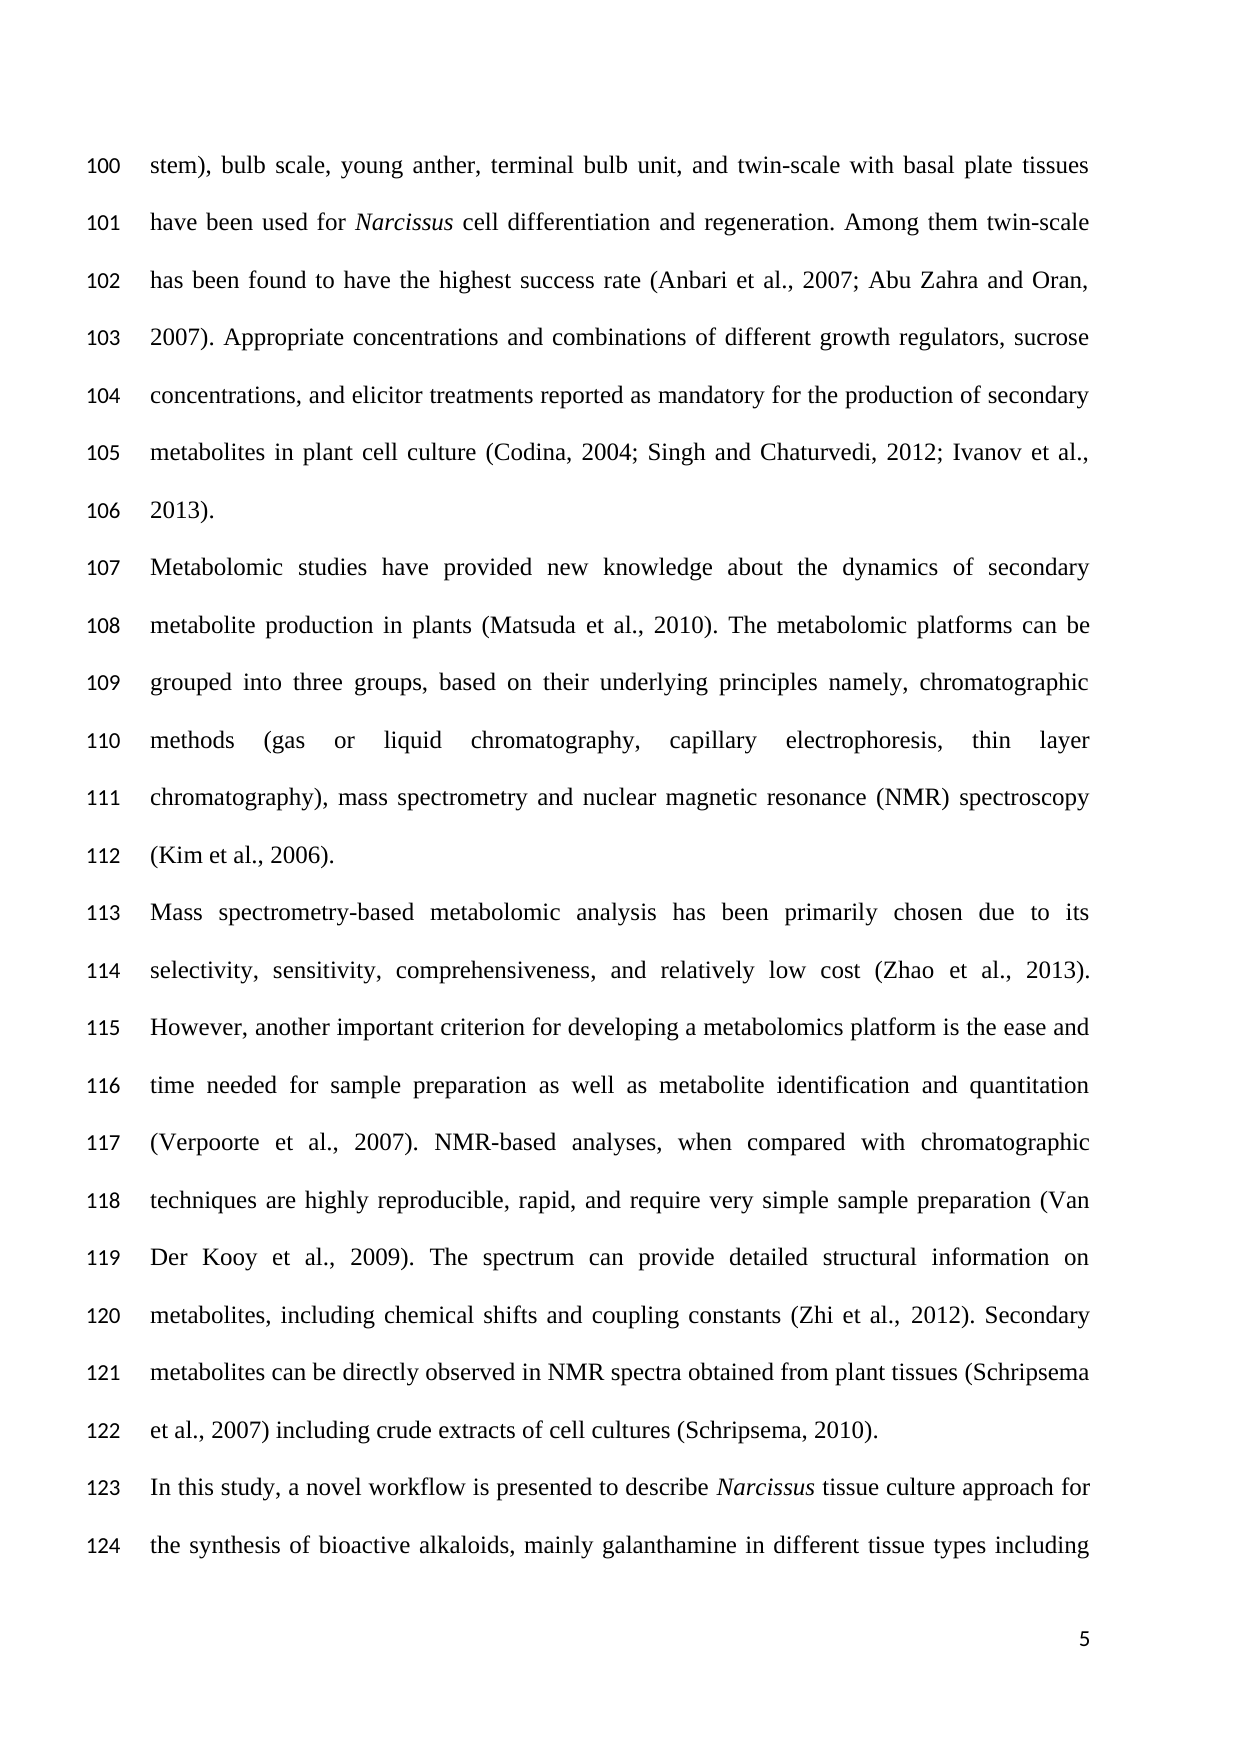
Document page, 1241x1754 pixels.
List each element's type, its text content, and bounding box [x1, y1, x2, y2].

text Metabolomic studies have provided new knowledge about the dynamics of secondary metabolite production in plants (Matsuda et al., 2010). The metabolomic platforms can be grouped into three groups, based on their underlying principles namely, chromatographic methods (gas or liquid chromatography, capillary electrophoresis, thin layer chromatography), mass spectrometry and nuclear magnetic resonance (NMR) spectroscopy (Kim et al., 2006). [150, 581, 1090, 869]
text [150, 150, 1090, 524]
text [150, 1472, 1090, 1559]
text Mass spectrometry-based metabolomic analysis has been primarily chosen due to its selectivity, sensitivity, comprehensiveness, and relatively low cost (Zhao et al., 2013). However, another important criterion for developing a metabolomics platform is the ease and time needed for sample preparation as well as metabolite identification and quantitation (Verpoorte et al., 2007). NMR-based analyses, when compared with chromatographic techniques are highly reproducible, rapid, and require very simple sample preparation (Van Der Kooy et al., 2009). The spectrum can provide detailed structural information on metabolites, including chemical shifts and coupling constants (Zhi et al., 2012). Secondary metabolites can be directly observed in NMR spectra obtained from plant tissues (Schripsema et al., 2007) including crude extracts of cell cultures (Schripsema, 2010). [150, 926, 1090, 1444]
